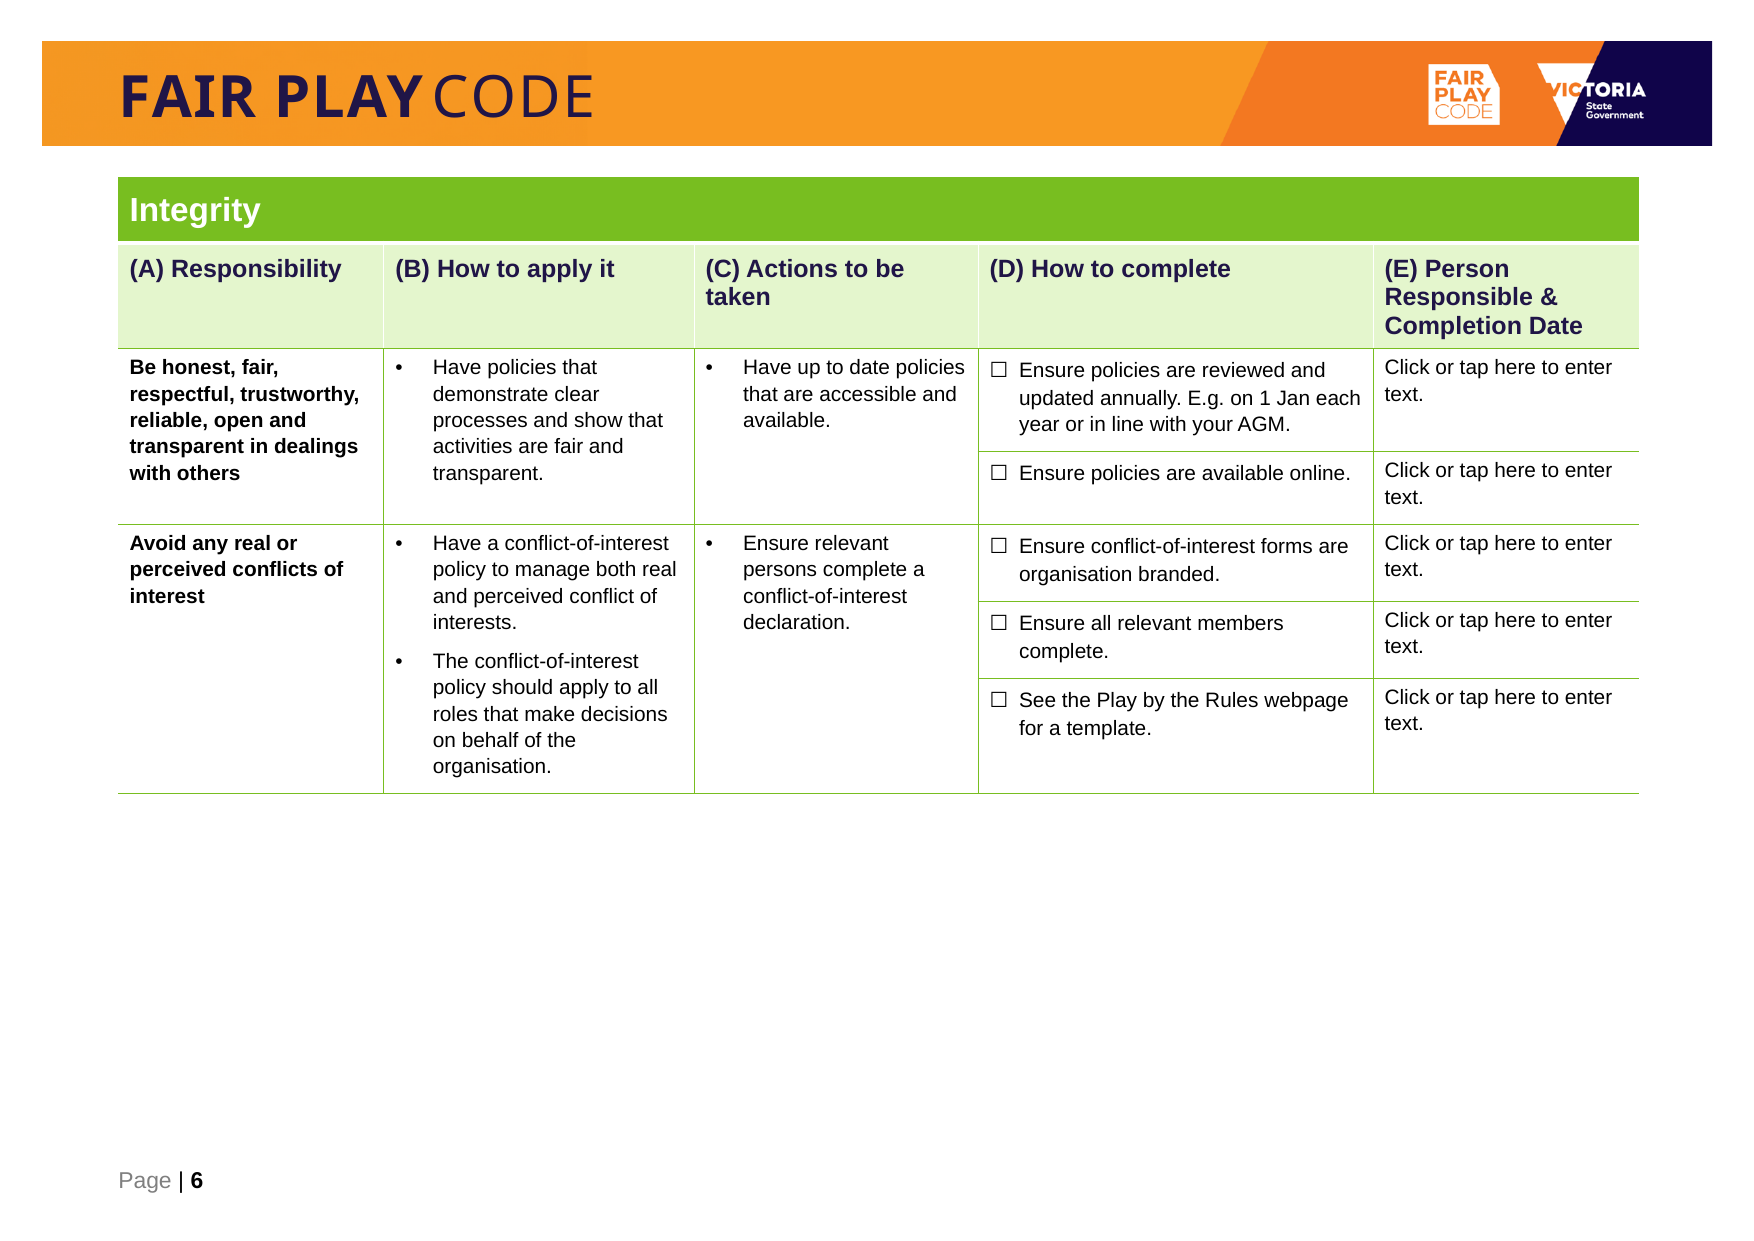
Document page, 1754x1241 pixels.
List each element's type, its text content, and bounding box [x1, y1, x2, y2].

table_cell Avoid any real or perceived conflicts of interest [118, 525, 383, 793]
table_cell Have policies that demonstrate clear processes and show that activities are fair and transparent. [384, 349, 694, 523]
picture [42, 41, 1713, 146]
table_cell Ensure all relevant members complete. [979, 602, 1373, 677]
table_cell (E) Person Responsible & Completion Date [1374, 245, 1639, 348]
table_cell Ensure policies are available online. [979, 452, 1373, 523]
table_cell (B) How to apply it [384, 245, 694, 348]
table_cell (D) How to complete [979, 245, 1373, 348]
table_cell Have up to date policies that are accessible and available. [695, 349, 978, 523]
table_header Integrity [118, 177, 1639, 241]
table_cell Ensure conflict-of-interest forms are organisation branded. [979, 525, 1373, 601]
table_cell See the Play by the Rules webpage for a template. [979, 679, 1373, 793]
table_cell Ensure relevant persons complete a conflict-of-interest declaration. [695, 525, 978, 793]
table_cell Have a conflict-of-interest policy to manage both real and perceived conflict of interests. The conflict-of-interest policy should apply to all roles that make decisions on behalf of the organisation. [384, 525, 694, 793]
table_cell (A) Responsibility [118, 245, 383, 348]
table_cell (C) Actions to be taken [695, 245, 978, 348]
table_cell Ensure policies are reviewed and updated annually. E.g. on 1 Jan each year or in line with your AGM. [979, 349, 1373, 451]
table_cell Be honest, fair, respectful, trustworthy, reliable, open and transparent in dealings with others [118, 349, 383, 523]
